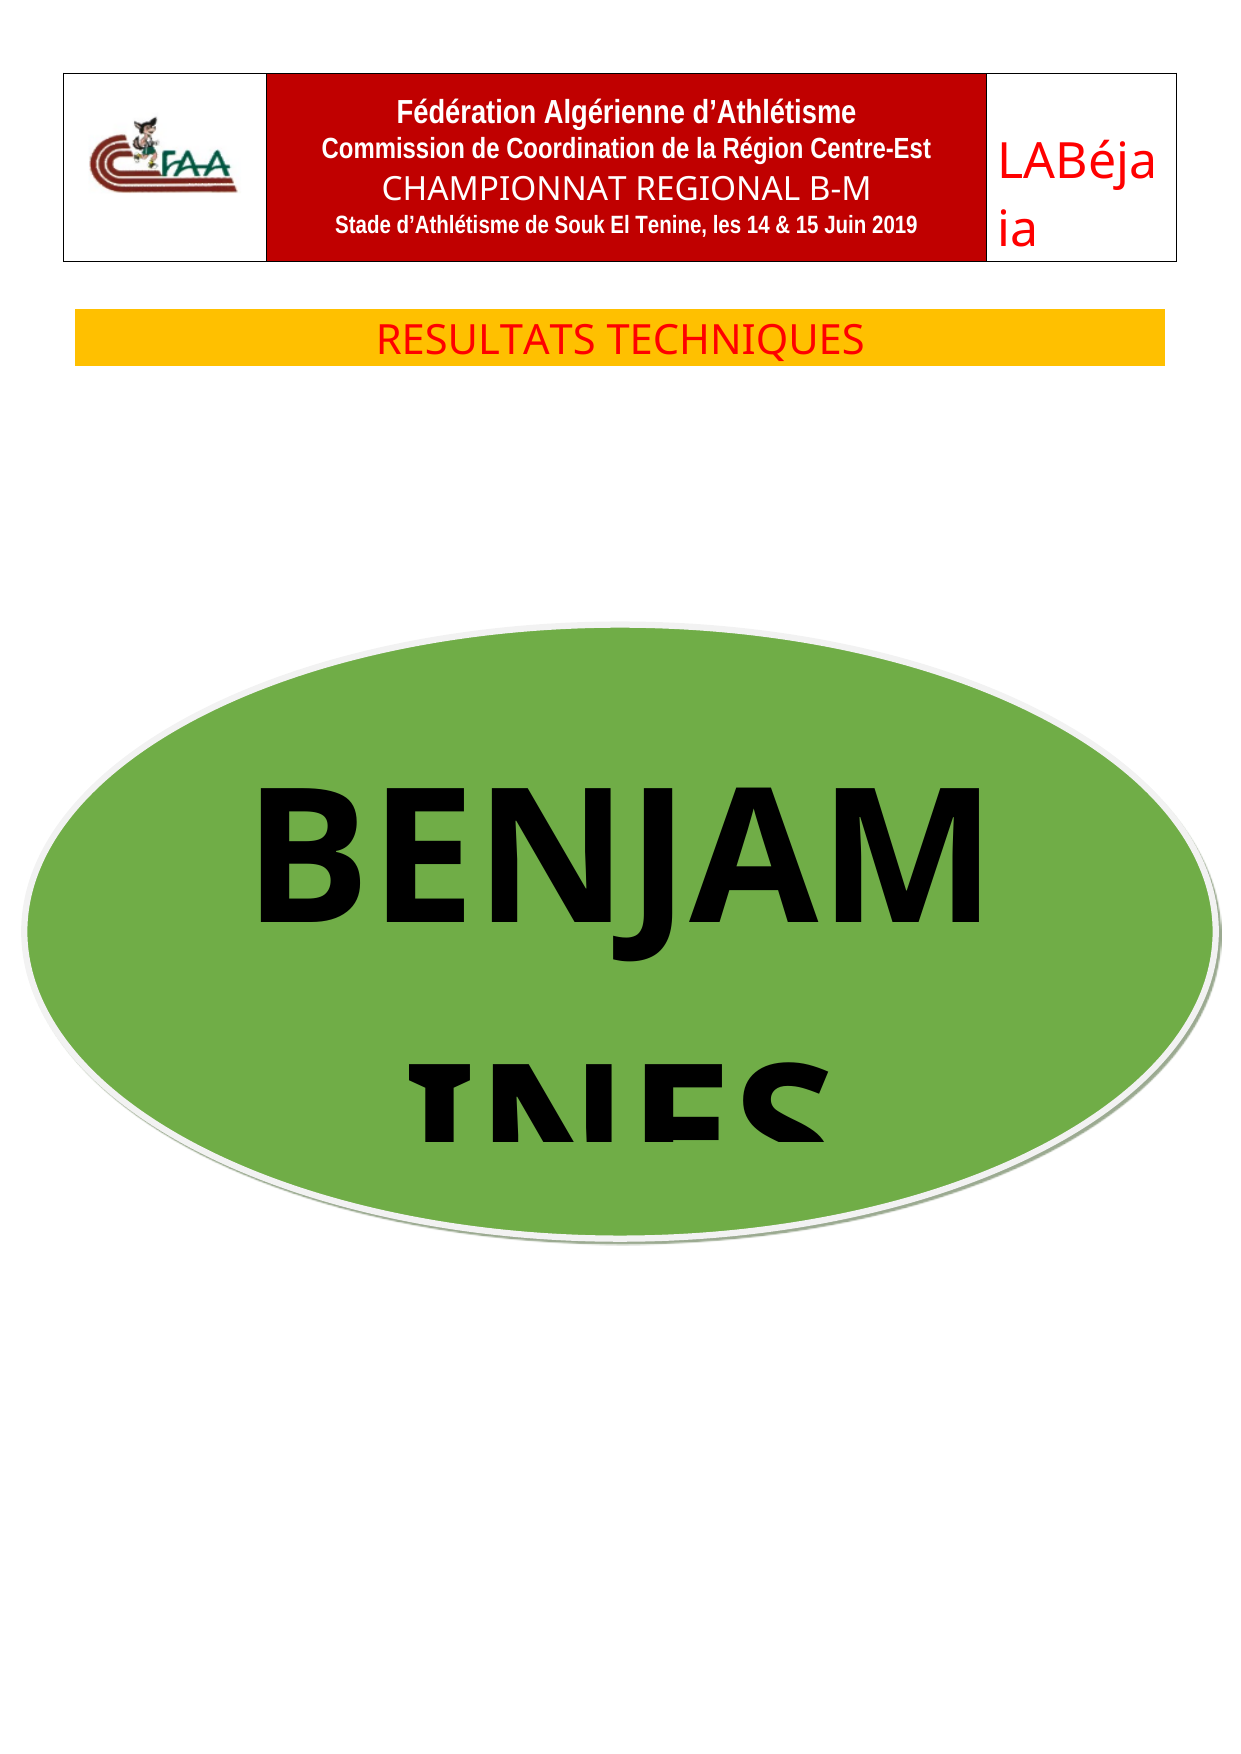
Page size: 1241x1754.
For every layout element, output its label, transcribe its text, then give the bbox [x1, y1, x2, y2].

table_header LABéjaia [987, 74, 1176, 261]
table_header Fédération Algérienne d’Athlétisme Commission de Coordination de la Région Centre-Est CHAMPIONNAT REGIONAL B-M Stade d’Athlétisme de Souk El Tenine, les 14 & 15 Juin 2019 [267, 74, 986, 261]
text RESULTATS TECHNIQUES [75, 309, 1165, 366]
table_header [64, 74, 266, 261]
